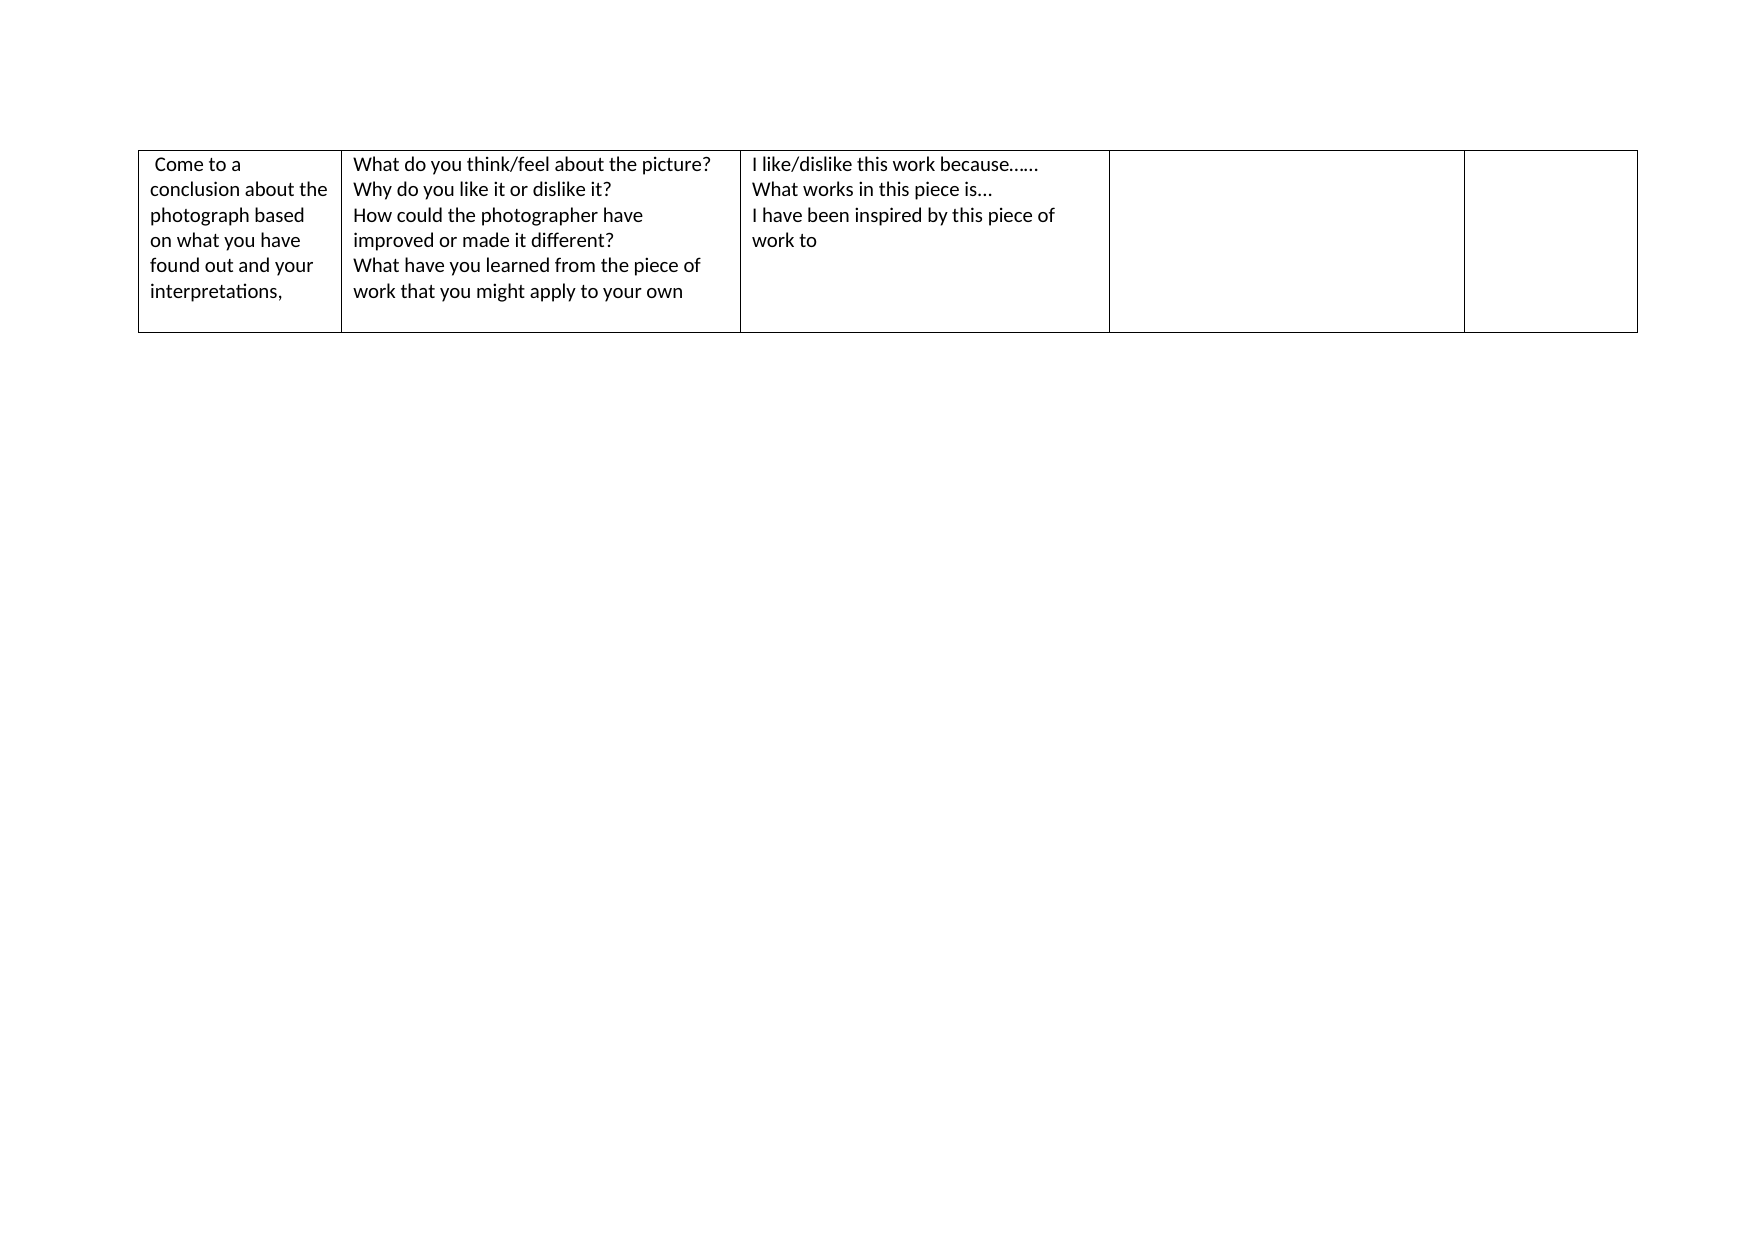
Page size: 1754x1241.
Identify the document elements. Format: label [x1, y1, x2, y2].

table_cell [1110, 151, 1464, 332]
table_cell [1465, 151, 1637, 332]
table_cell [741, 151, 1109, 332]
table_cell [139, 151, 341, 332]
table_cell [342, 151, 740, 332]
